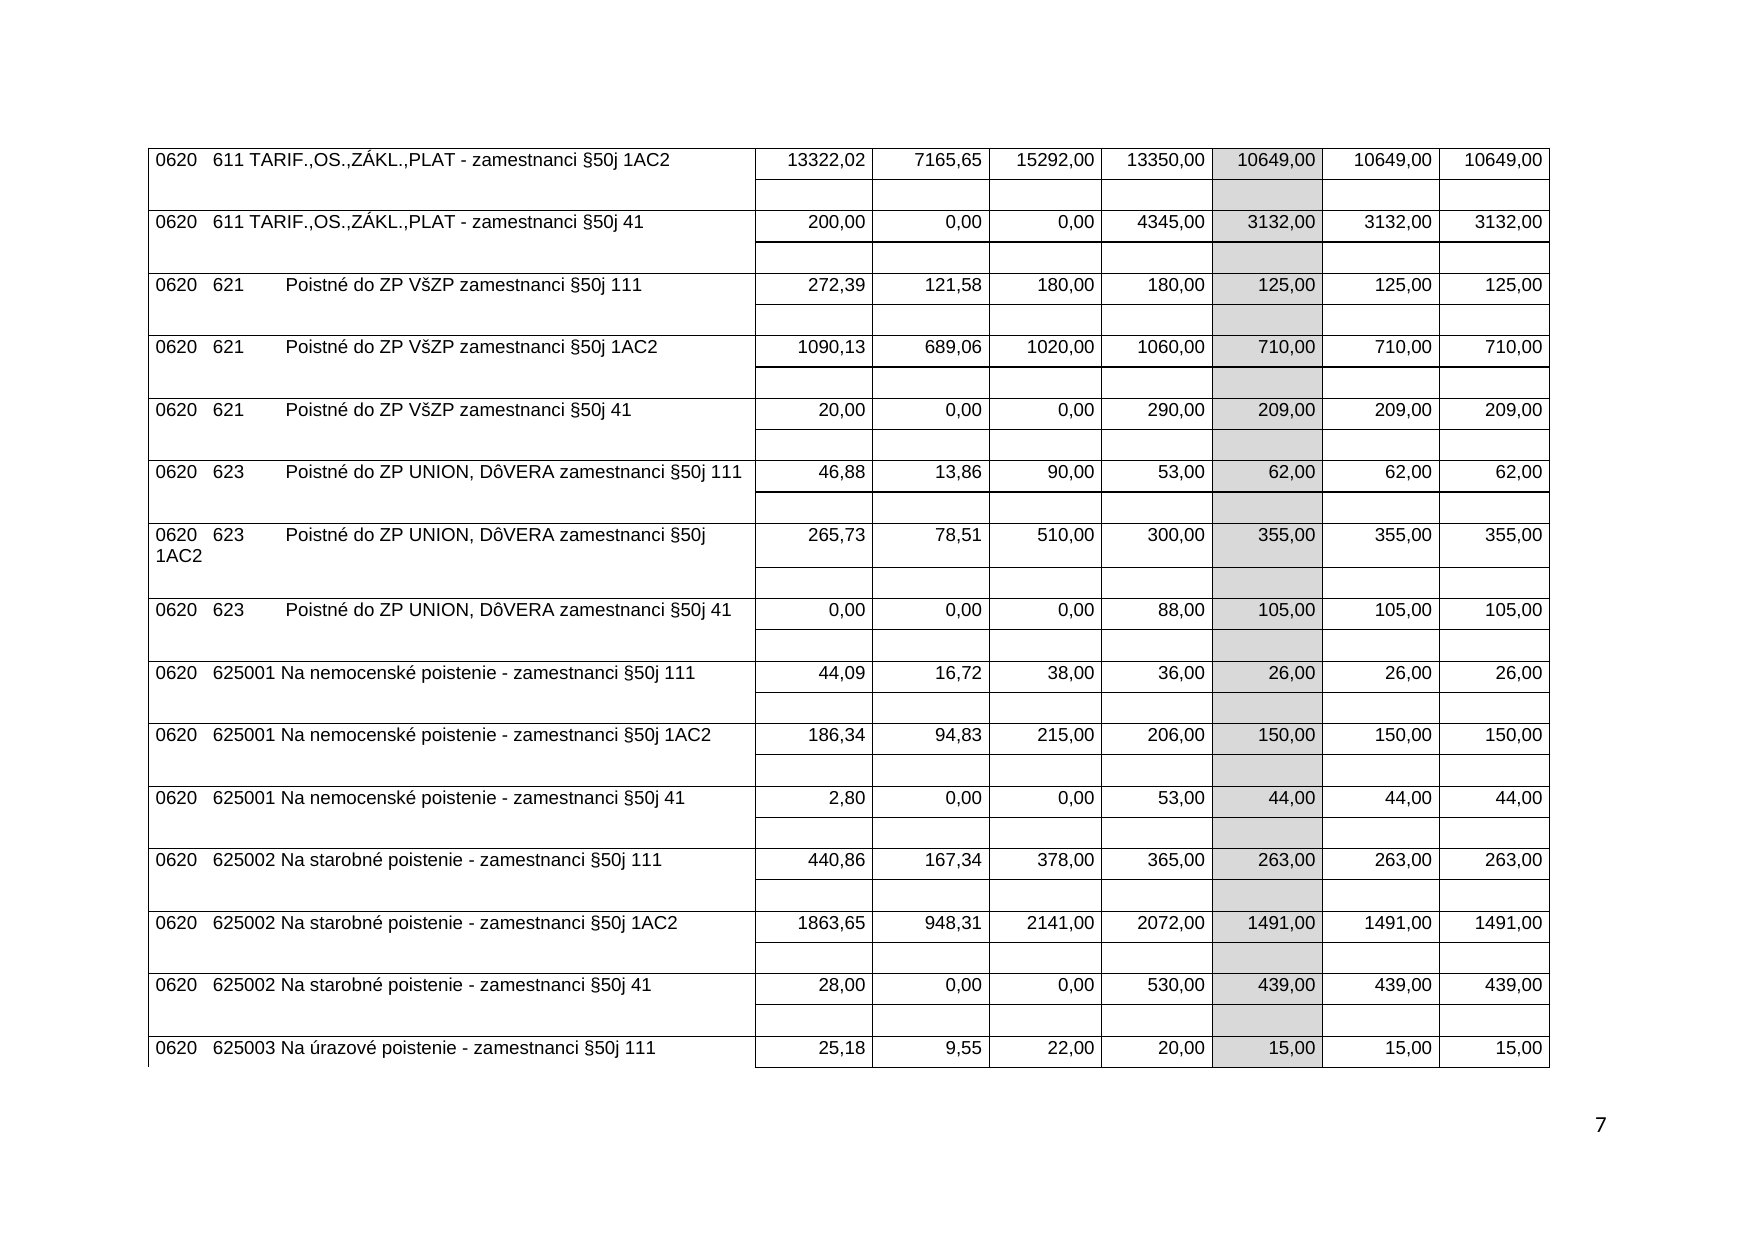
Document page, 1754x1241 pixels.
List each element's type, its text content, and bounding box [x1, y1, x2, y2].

table_cell 710,00 [1213, 336, 1322, 366]
table_cell 150,00 [1213, 724, 1322, 754]
table_cell [1323, 818, 1439, 848]
table_cell [1440, 568, 1549, 598]
table_cell [1102, 880, 1212, 911]
table_cell 0,00 [873, 211, 989, 241]
table_cell [990, 368, 1101, 398]
table_cell 0,00 [873, 974, 989, 1004]
table_cell 78,51 [873, 524, 989, 567]
table_cell [1440, 755, 1549, 786]
table_cell 300,00 [1102, 524, 1212, 567]
table_cell [1102, 305, 1212, 335]
table_cell 0,00 [873, 399, 989, 429]
table_cell [1323, 568, 1439, 598]
table_cell [990, 180, 1101, 210]
table_cell 15,00 [1323, 1037, 1439, 1067]
table_cell [873, 630, 989, 661]
table_cell 530,00 [1102, 974, 1212, 1004]
table_cell [873, 368, 989, 398]
table_cell 20,00 [1102, 1037, 1212, 1067]
table_cell [1102, 368, 1212, 398]
table_cell 150,00 [1440, 724, 1549, 754]
table_cell 125,00 [1440, 274, 1549, 304]
table_cell 0,00 [990, 787, 1101, 817]
table_cell [756, 943, 872, 973]
table_cell 689,06 [873, 336, 989, 366]
table_cell [873, 305, 989, 335]
table_cell [1102, 630, 1212, 661]
table_cell [1323, 755, 1439, 786]
table_cell 948,31 [873, 912, 989, 942]
table_cell 263,00 [1440, 849, 1549, 879]
table_cell 355,00 [1323, 524, 1439, 567]
table_cell 44,00 [1440, 787, 1549, 817]
table_cell 439,00 [1213, 974, 1322, 1004]
table_cell [1102, 243, 1212, 273]
table_cell [1440, 243, 1549, 273]
table_cell [990, 755, 1101, 786]
table_cell [1213, 943, 1322, 973]
table_cell [756, 305, 872, 335]
table_cell 62,00 [1323, 461, 1439, 491]
table_cell 0620 625002 Na starobné poistenie - zamestnanci §50j 111 [149, 849, 755, 879]
table_cell 26,00 [1323, 662, 1439, 692]
table_cell [1213, 243, 1322, 273]
table_cell 7165,65 [873, 149, 989, 179]
table_cell 1491,00 [1213, 912, 1322, 942]
table_cell 0620 621 Poistné do ZP VšZP zamestnanci §50j 41 [149, 399, 755, 429]
table_cell [1213, 693, 1322, 723]
table_cell [149, 491, 755, 523]
table_cell 439,00 [1323, 974, 1439, 1004]
table_cell 53,00 [1102, 461, 1212, 491]
table_cell [1213, 430, 1322, 460]
table_cell 0620 611 TARIF.,OS.,ZÁKL.,PLAT - zamestnanci §50j 41 [149, 211, 755, 273]
table_cell [1213, 368, 1322, 398]
table_cell [873, 818, 989, 848]
table_cell [756, 243, 872, 273]
table_cell [1440, 693, 1549, 723]
table_cell 1863,65 [756, 912, 872, 942]
table_cell [1213, 1005, 1322, 1036]
table_cell [756, 755, 872, 786]
table_cell [873, 430, 989, 460]
table_cell 105,00 [1323, 599, 1439, 629]
table_cell 15292,00 [990, 149, 1101, 179]
table_cell 0620 625002 Na starobné poistenie - zamestnanci §50j 41 [149, 974, 755, 1004]
table_cell [1102, 943, 1212, 973]
table_cell 365,00 [1102, 849, 1212, 879]
table_cell 1491,00 [1323, 912, 1439, 942]
table_cell [1102, 430, 1212, 460]
table_cell [1440, 880, 1549, 911]
table_cell [990, 1005, 1101, 1036]
table_cell [756, 693, 872, 723]
table_cell [1323, 880, 1439, 911]
table_cell 2,80 [756, 787, 872, 817]
table_cell [1323, 1005, 1439, 1036]
table_cell [1440, 368, 1549, 398]
table_cell 0620 625001 Na nemocenské poistenie - zamestnanci §50j 41 [149, 787, 755, 817]
table_cell [990, 243, 1101, 273]
table_cell 121,58 [873, 274, 989, 304]
table_cell [873, 180, 989, 210]
table_cell 38,00 [990, 662, 1101, 692]
table_cell 263,00 [1213, 849, 1322, 879]
table_cell 0,00 [756, 599, 872, 629]
table_cell 10649,00 [1440, 149, 1549, 179]
table_cell 25,18 [756, 1037, 872, 1067]
table_cell 167,34 [873, 849, 989, 879]
table_cell 265,73 [756, 524, 872, 567]
table_cell [756, 1005, 872, 1036]
table_cell 186,34 [756, 724, 872, 754]
table_cell [990, 818, 1101, 848]
table_cell 20,00 [756, 399, 872, 429]
table_cell 36,00 [1102, 662, 1212, 692]
table_cell 26,00 [1213, 662, 1322, 692]
table_cell 4345,00 [1102, 211, 1212, 241]
table_cell 0620 623 Poistné do ZP UNION, DôVERA zamestnanci §50j 1AC2 [149, 524, 755, 567]
table_cell 355,00 [1440, 524, 1549, 567]
table_cell [149, 817, 755, 848]
table_cell 22,00 [990, 1037, 1101, 1067]
table_cell 0620 611 TARIF.,OS.,ZÁKL.,PLAT - zamestnanci §50j 1AC2 [149, 149, 755, 210]
table_cell [1102, 493, 1212, 523]
table_cell [1102, 180, 1212, 210]
table_cell [873, 880, 989, 911]
table_cell [1213, 180, 1322, 210]
table_cell [1323, 305, 1439, 335]
table_cell 90,00 [990, 461, 1101, 491]
table_cell 0620 621 Poistné do ZP VšZP zamestnanci §50j 111 [149, 274, 755, 304]
table_cell 15,00 [1213, 1037, 1322, 1067]
table_cell [1102, 1005, 1212, 1036]
table_cell 0620 625001 Na nemocenské poistenie - zamestnanci §50j 1AC2 [149, 724, 755, 754]
table_cell 209,00 [1440, 399, 1549, 429]
table_cell [149, 692, 755, 723]
table_cell 263,00 [1323, 849, 1439, 879]
table_cell [990, 880, 1101, 911]
table_cell 13322,02 [756, 149, 872, 179]
table_cell 44,09 [756, 662, 872, 692]
table_cell [1440, 818, 1549, 848]
table_cell [149, 567, 755, 598]
table_cell 0,00 [990, 211, 1101, 241]
table_cell [1440, 305, 1549, 335]
table_cell [149, 942, 755, 973]
table_cell [990, 493, 1101, 523]
table_cell [1213, 818, 1322, 848]
table_cell [873, 493, 989, 523]
table_cell 710,00 [1323, 336, 1439, 366]
table_cell 46,88 [756, 461, 872, 491]
table_cell 0,00 [990, 599, 1101, 629]
table_cell 209,00 [1213, 399, 1322, 429]
table_cell [873, 243, 989, 273]
table_cell 2141,00 [990, 912, 1101, 942]
table_cell 0,00 [990, 974, 1101, 1004]
table_cell [1440, 630, 1549, 661]
table_cell 105,00 [1440, 599, 1549, 629]
table_cell [1102, 818, 1212, 848]
table_cell 150,00 [1323, 724, 1439, 754]
table_cell 0620 621 Poistné do ZP VšZP zamestnanci §50j 1AC2 [149, 336, 755, 366]
table_cell 125,00 [1323, 274, 1439, 304]
table_cell [873, 568, 989, 598]
table_cell [149, 879, 755, 911]
table_cell [990, 568, 1101, 598]
table_cell [1213, 305, 1322, 335]
table_cell 355,00 [1213, 524, 1322, 567]
table_cell 88,00 [1102, 599, 1212, 629]
table_cell [1440, 1005, 1549, 1036]
table_cell [873, 755, 989, 786]
table_cell 272,39 [756, 274, 872, 304]
table_cell 15,00 [1440, 1037, 1549, 1067]
table_cell 10649,00 [1323, 149, 1439, 179]
table_cell [1102, 568, 1212, 598]
table_cell 16,72 [873, 662, 989, 692]
table_cell [756, 368, 872, 398]
table_cell [1323, 630, 1439, 661]
table_cell [1440, 943, 1549, 973]
table_cell [873, 693, 989, 723]
table_cell 3132,00 [1213, 211, 1322, 241]
table_cell 105,00 [1213, 599, 1322, 629]
table_cell [1323, 180, 1439, 210]
table_cell 3132,00 [1323, 211, 1439, 241]
table_cell 200,00 [756, 211, 872, 241]
table_cell [873, 1005, 989, 1036]
table_cell [1323, 493, 1439, 523]
table_cell 44,00 [1213, 787, 1322, 817]
table_cell 62,00 [1213, 461, 1322, 491]
table_cell [990, 943, 1101, 973]
table_cell 0620 625002 Na starobné poistenie - zamestnanci §50j 1AC2 [149, 912, 755, 942]
table_cell [149, 754, 755, 786]
table_cell 44,00 [1323, 787, 1439, 817]
table_cell [756, 493, 872, 523]
table_cell [1323, 943, 1439, 973]
table_cell 125,00 [1213, 274, 1322, 304]
table_cell [756, 568, 872, 598]
table_cell [149, 1004, 755, 1036]
table_cell 180,00 [990, 274, 1101, 304]
table_cell [1213, 880, 1322, 911]
table_cell [873, 943, 989, 973]
table_cell [149, 629, 755, 661]
table_cell [1323, 693, 1439, 723]
table_cell 215,00 [990, 724, 1101, 754]
table_cell [1213, 568, 1322, 598]
table_cell 0,00 [990, 399, 1101, 429]
table_cell 0620 623 Poistné do ZP UNION, DôVERA zamestnanci §50j 111 [149, 461, 755, 491]
table_cell [990, 305, 1101, 335]
table_cell 209,00 [1323, 399, 1439, 429]
table_cell 0,00 [873, 599, 989, 629]
table_cell 26,00 [1440, 662, 1549, 692]
table_cell 13,86 [873, 461, 989, 491]
table_cell [149, 429, 755, 460]
table_cell [1102, 693, 1212, 723]
table_cell 206,00 [1102, 724, 1212, 754]
table_cell 1090,13 [756, 336, 872, 366]
table_cell 0,00 [873, 787, 989, 817]
table_cell 13350,00 [1102, 149, 1212, 179]
table_cell 28,00 [756, 974, 872, 1004]
table_cell 439,00 [1440, 974, 1549, 1004]
table_cell [1323, 368, 1439, 398]
table_cell 53,00 [1102, 787, 1212, 817]
table_cell [1440, 493, 1549, 523]
table_cell [1213, 630, 1322, 661]
table_cell [990, 630, 1101, 661]
table_cell 94,83 [873, 724, 989, 754]
table_cell 710,00 [1440, 336, 1549, 366]
table_cell [1213, 493, 1322, 523]
table_cell 2072,00 [1102, 912, 1212, 942]
table_cell 1491,00 [1440, 912, 1549, 942]
table_cell 1060,00 [1102, 336, 1212, 366]
table_cell [1440, 180, 1549, 210]
table_cell 0620 623 Poistné do ZP UNION, DôVERA zamestnanci §50j 41 [149, 599, 755, 629]
table_cell 378,00 [990, 849, 1101, 879]
table_cell [1213, 755, 1322, 786]
table_cell [756, 880, 872, 911]
table_cell 180,00 [1102, 274, 1212, 304]
table_cell [1323, 430, 1439, 460]
table_cell [756, 630, 872, 661]
table_cell [1440, 430, 1549, 460]
table_cell 62,00 [1440, 461, 1549, 491]
table_cell 9,55 [873, 1037, 989, 1067]
table_cell 510,00 [990, 524, 1101, 567]
table_cell 0620 625001 Na nemocenské poistenie - zamestnanci §50j 111 [149, 662, 755, 692]
table_cell 3132,00 [1440, 211, 1549, 241]
table_cell 10649,00 [1213, 149, 1322, 179]
table_cell 290,00 [1102, 399, 1212, 429]
table_cell 0620 625003 Na úrazové poistenie - zamestnanci §50j 111 [149, 1037, 755, 1067]
table_cell [149, 366, 755, 398]
table_cell [990, 693, 1101, 723]
table_cell [756, 430, 872, 460]
table_cell 1020,00 [990, 336, 1101, 366]
table_cell [756, 180, 872, 210]
table_cell [149, 304, 755, 335]
table_cell 440,86 [756, 849, 872, 879]
table_cell [990, 430, 1101, 460]
table_cell [1323, 243, 1439, 273]
table_cell [756, 818, 872, 848]
table_cell [1102, 755, 1212, 786]
